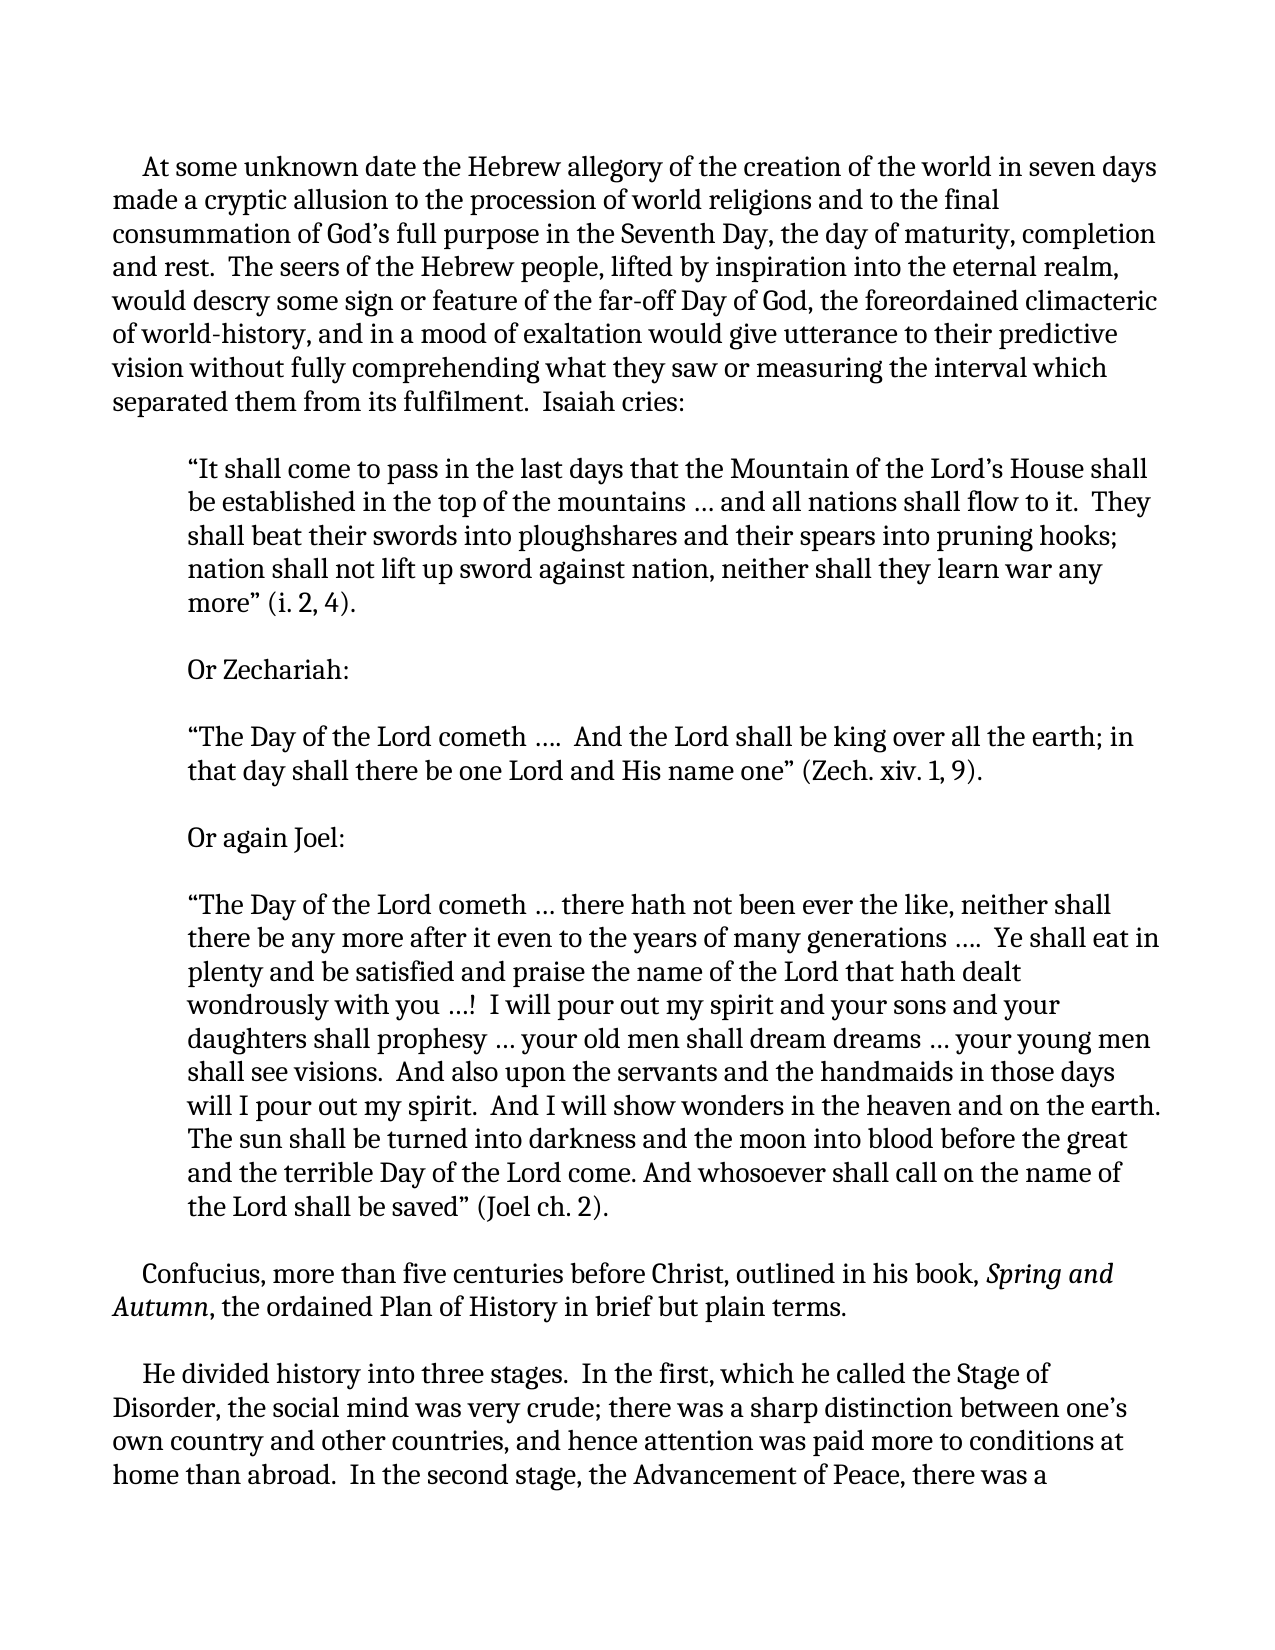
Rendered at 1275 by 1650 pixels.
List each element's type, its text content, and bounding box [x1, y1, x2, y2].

text “The Day of the Lord cometh …. And the Lord shall be king over all the earth; in that day shall there be one Lord and His name one” (Zech. xiv. 1, 9). [187, 720, 1162, 787]
text “The Day of the Lord cometh … there hath not been ever the like, neither shall there be any more after it even to the years of many generations …. Ye shall eat in plenty and be satisfied and praise the name of the Lord that hath dealt wondrously with you …! I will pour out my spirit and your sons and your daughters shall prophesy … your old men shall dream dreams … your young men shall see visions. And also upon the servants and the handmaids in those days will I pour out my spirit. And I will show wonders in the heaven and on the earth. The sun shall be turned into darkness and the moon into blood before the great and the terrible Day of the Lord come. And whosoever shall call on the name of the Lord shall be saved” (Joel ch. 2). [187, 888, 1162, 1223]
text Or again Joel: [112, 821, 1162, 854]
text Or Zechariah: [112, 653, 1162, 687]
text Confucius, more than five centuries before Christ, outlined in his book, Spring and Autumn, the ordained Plan of History in brief but plain terms. [112, 1257, 1162, 1324]
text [112, 1357, 1162, 1492]
text At some unknown date the Hebrew allegory of the creation of the world in seven days made a cryptic allusion to the procession of world religions and to the final consummation of God’s full purpose in the Seventh Day, the day of maturity, completion and rest. The seers of the Hebrew people, lifted by inspiration into the eternal realm, would descry some sign or feature of the far-off Day of God, the foreordained climacteric of world-history, and in a mood of exaltation would give utterance to their predictive vision without fully comprehending what they saw or measuring the interval which separated them from its fulfilment. Isaiah cries: [112, 150, 1162, 418]
text “It shall come to pass in the last days that the Mountain of the Lord’s House shall be established in the top of the mountains … and all nations shall flow to it. They shall beat their swords into ploughshares and their spears into pruning hooks; nation shall not lift up sword against nation, neither shall they learn war any more” (i. 2, 4). [187, 452, 1162, 619]
